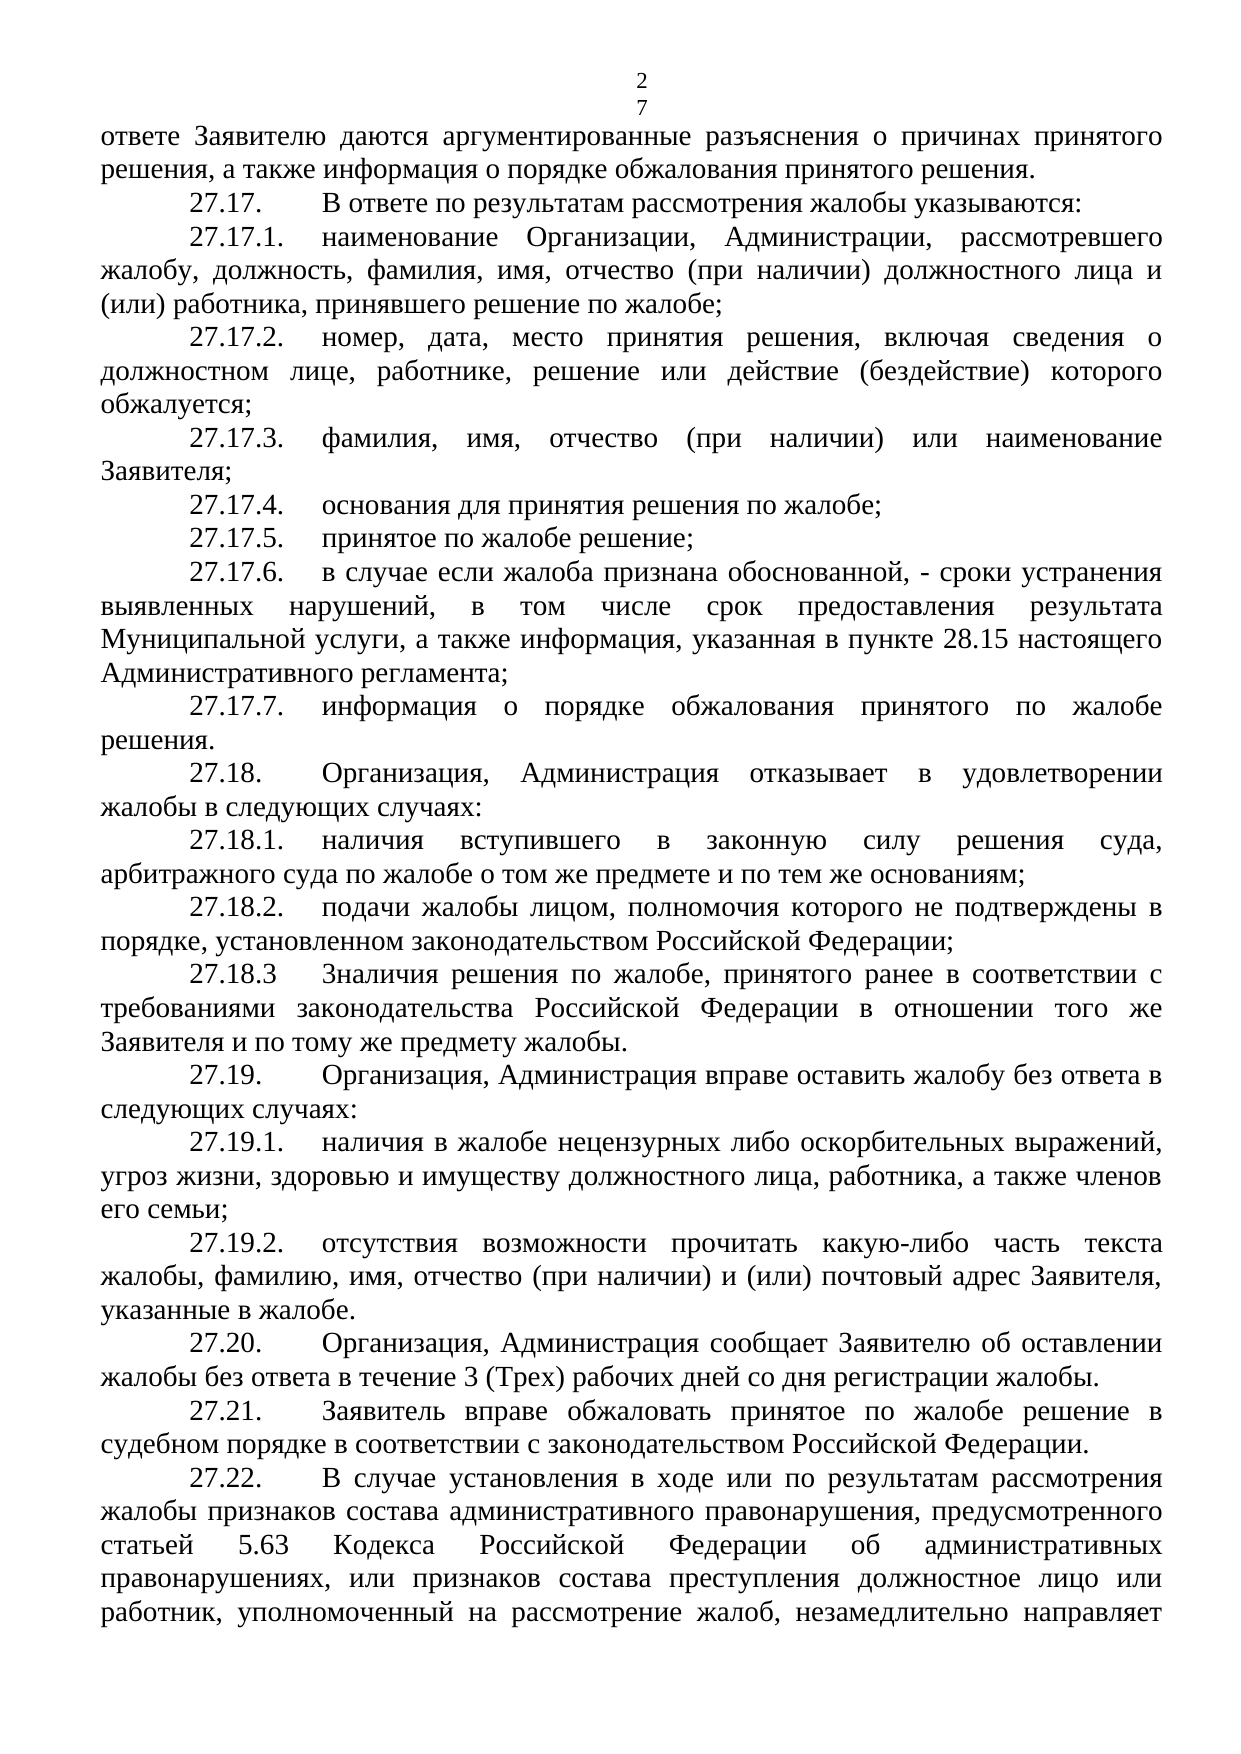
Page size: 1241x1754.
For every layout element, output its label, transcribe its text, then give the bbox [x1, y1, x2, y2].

text 27.18.2. подачи жалобы лицом, полномочия которого не подтверждены в порядке, установленном законодательством Российской Федерации; [100, 889, 1163, 957]
text 27.19. Организация, Администрация вправе оставить жалобу без ответа в следующих случаях: [100, 1057, 1163, 1124]
text 27.20. Организация, Администрация сообщает Заявителю об оставлении жалобы без ответа в течение 3 (Трех) рабочих дней со дня регистрации жалобы. [100, 1326, 1163, 1393]
text 27.17.5. принятое по жалобе решение; [100, 521, 1163, 554]
text 27.17.2. номер, дата, место принятия решения, включая сведения о должностном лице, работнике, решение или действие (бездействие) которого обжалуется; [100, 319, 1163, 420]
text 27.17.6. в случае если жалоба признана обоснованной, - сроки устранения выявленных нарушений, в том числе срок предоставления результата Муниципальной услуги, а также информация, указанная в пункте 28.15 настоящего Административного регламента; [100, 554, 1163, 688]
text 27.17. В ответе по результатам рассмотрения жалобы указываются: [100, 185, 1163, 219]
text 27.18. Организация, Администрация отказывает в удовлетворении жалобы в следующих случаях: [100, 755, 1163, 822]
text 27.18.1. наличия вступившего в законную силу решения суда, арбитражного суда по жалобе о том же предмете и по тем же основаниям; [100, 822, 1163, 889]
text 27.19.2. отсутствия возможности прочитать какую-либо часть текста жалобы, фамилию, имя, отчество (при наличии) и (или) почтовый адрес Заявителя, указанные в жалобе. [100, 1225, 1163, 1326]
text 27.17.1. наименование Организации, Администрации, рассмотревшего жалобу, должность, фамилия, имя, отчество (при наличии) должностного лица и (или) работника, принявшего решение по жалобе; [100, 219, 1163, 319]
text 27.21. Заявитель вправе обжаловать принятое по жалобе решение в судебном порядке в соответствии с законодательством Российской Федерации. [100, 1393, 1163, 1460]
text 27.18.3 3наличия решения по жалобе, принятого ранее в соответствии с требованиями законодательства Российской Федерации в отношении того же Заявителя и по тому же предмету жалобы. [100, 957, 1163, 1057]
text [100, 1460, 1163, 1627]
text 27.17.4. основания для принятия решения по жалобе; [100, 487, 1163, 521]
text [100, 118, 1163, 185]
text 27.17.7. информация о порядке обжалования принятого по жалобе решения. [100, 688, 1163, 755]
text 27.17.3. фамилия, имя, отчество (при наличии) или наименование Заявителя; [100, 420, 1163, 487]
text 27.19.1. наличия в жалобе нецензурных либо оскорбительных выражений, угроз жизни, здоровью и имуществу должностного лица, работника, а также членов его семьи; [100, 1124, 1163, 1225]
